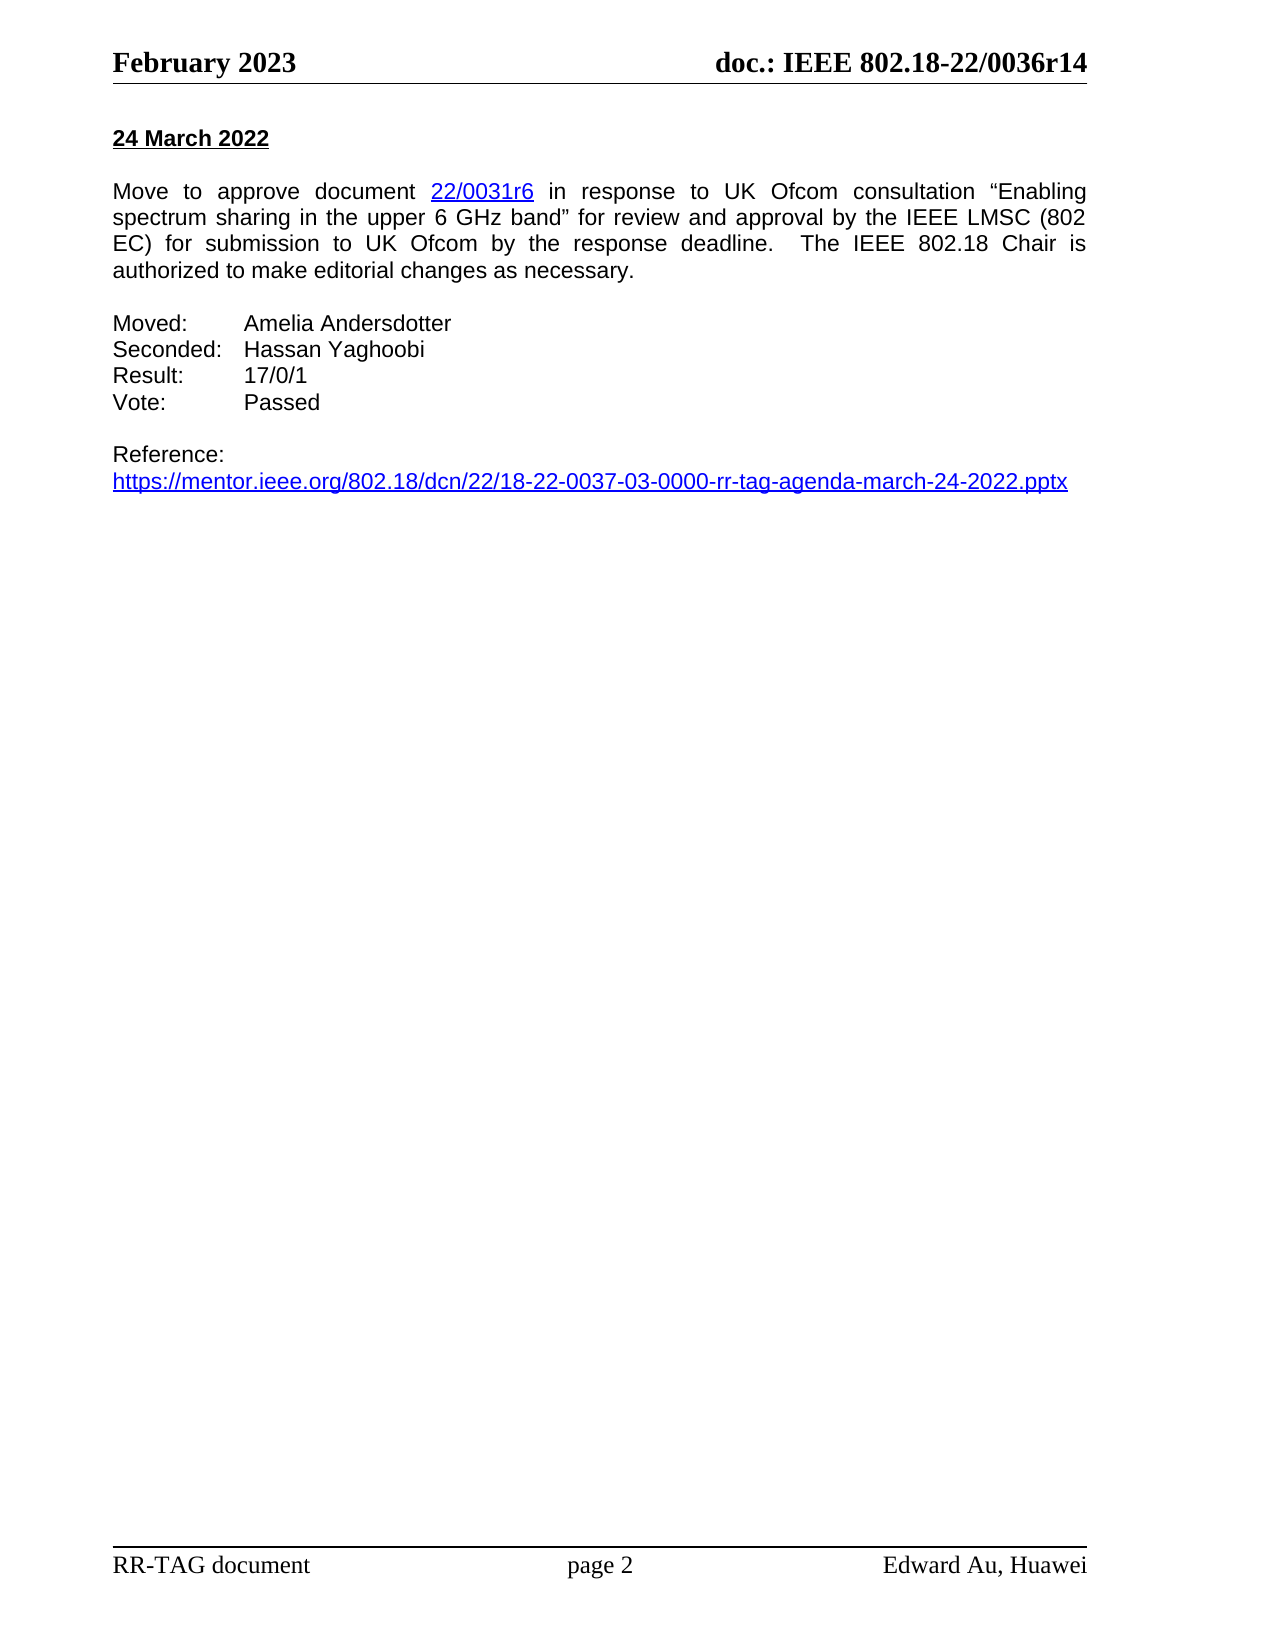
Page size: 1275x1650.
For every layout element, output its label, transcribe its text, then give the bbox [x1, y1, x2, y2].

text Reference: [112, 441, 1087, 468]
text 24 March 2022 [112, 125, 1087, 151]
text https://mentor.ieee.org/802.18/dcn/22/18-22-0037-03-0000-rr-tag-agenda-march-24-2022.pptx [112, 468, 1087, 494]
text Move to approve document 22/0031r6 in response to UK Ofcom consultation “Enabling spectrum sharing in the upper 6 GHz band” for review and approval by the IEEE LMSC (802 EC) for submission to UK Ofcom by the response deadline. The IEEE 802.18 Chair is authorized to make editorial changes as necessary. [112, 178, 1087, 283]
text Vote: Passed [112, 388, 1087, 415]
text Result: 17/0/1 [112, 362, 1087, 388]
text Seconded: Hassan Yaghoobi [112, 336, 1087, 362]
text Moved: Amelia Andersdotter [112, 309, 1087, 336]
